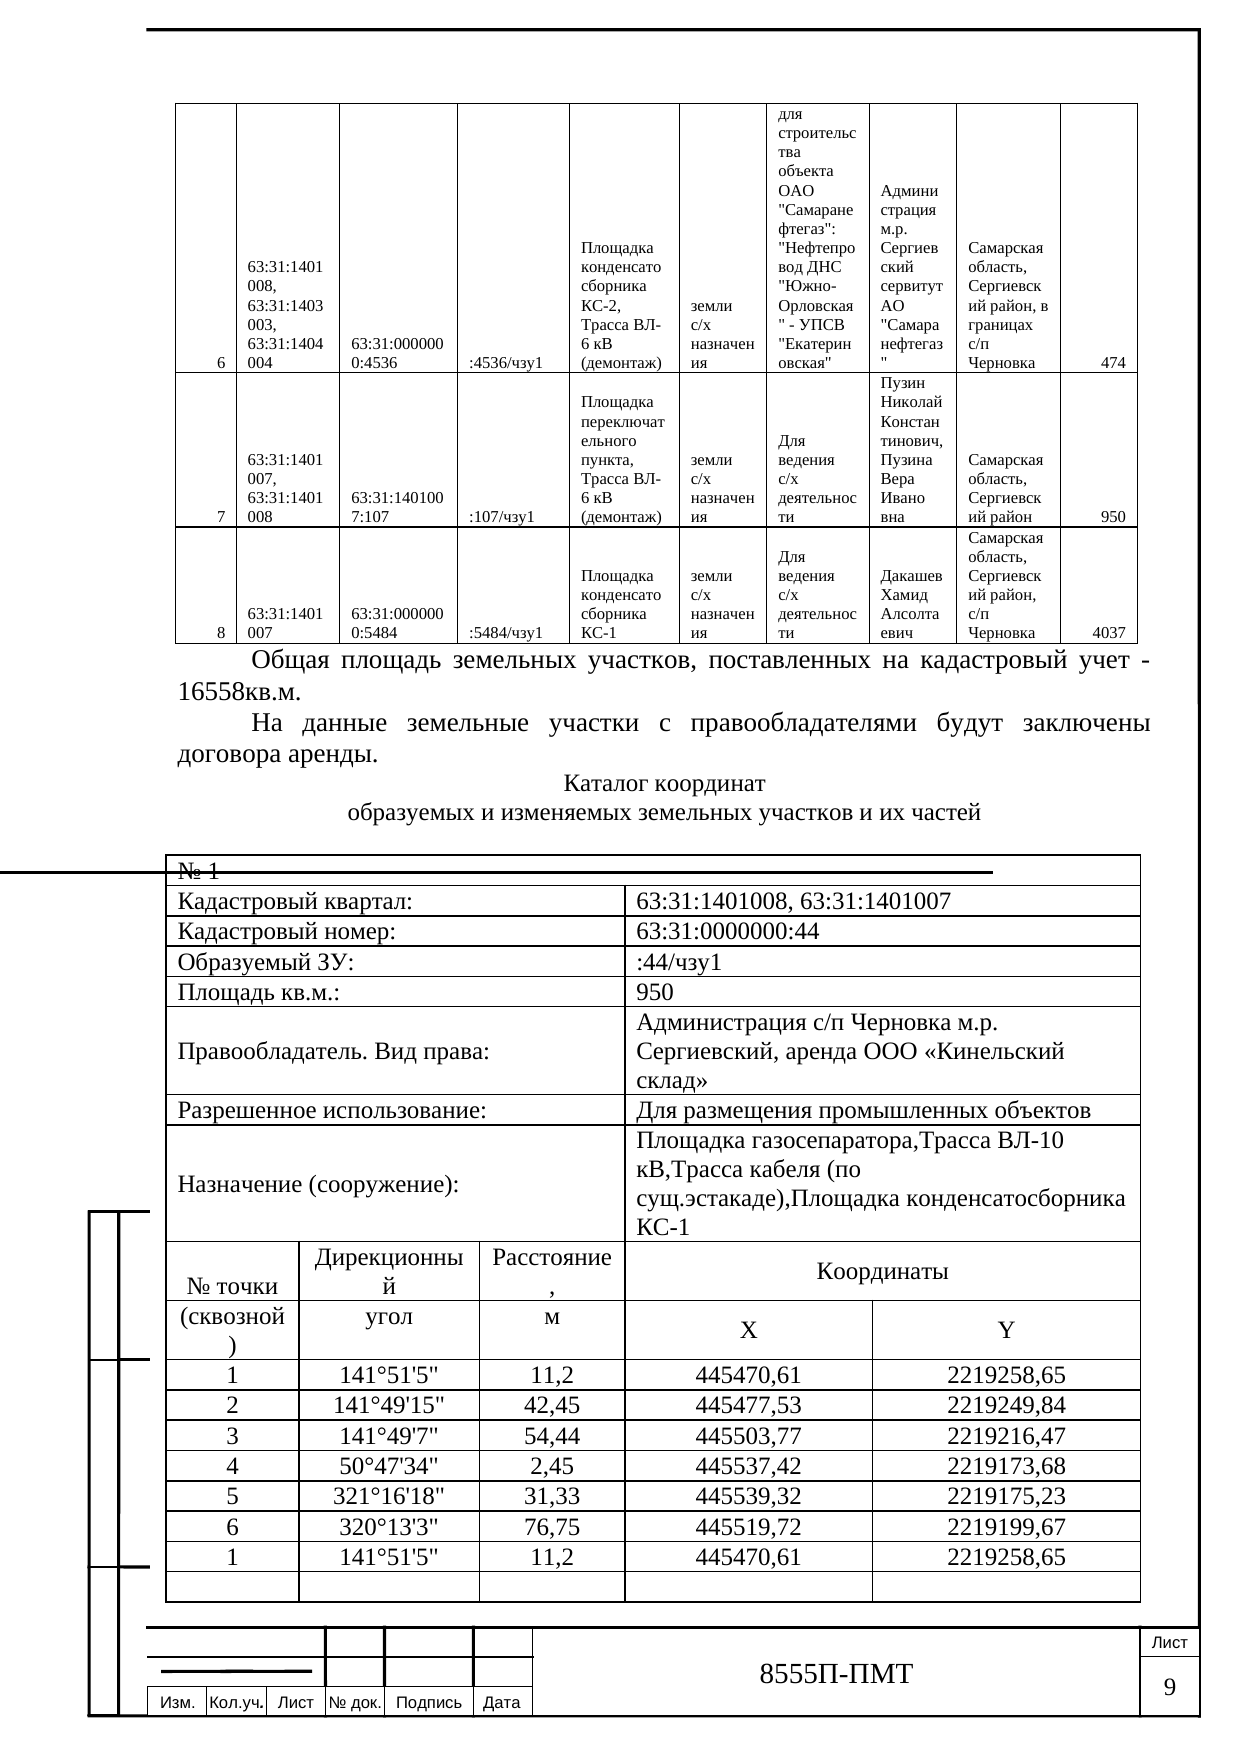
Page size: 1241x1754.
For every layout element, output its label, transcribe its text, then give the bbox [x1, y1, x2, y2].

table_cell 63:31:0000000:44 [626, 917, 1140, 945]
table_cell Для ведения с/х деятельности [767, 373, 869, 526]
table_cell Дирекционный [300, 1242, 479, 1299]
table_cell 141°49'7" [300, 1421, 479, 1449]
table_cell м [480, 1301, 624, 1359]
table_cell 445503,77 [626, 1421, 872, 1449]
table_cell 63:31:1401008, 63:31:1403003, 63:31:1404004 [237, 104, 339, 372]
table_cell :44/чзу1 [626, 947, 1140, 976]
text Каталог координат [177, 768, 1152, 797]
table_cell X [626, 1301, 872, 1359]
table_cell Администрация м.р. Сергиевский сервитут АО "Самаранефтегаз" [870, 104, 956, 372]
table_cell Y [873, 1301, 1140, 1359]
table_cell 445470,61 [626, 1360, 872, 1389]
table_cell 141°51'5" [300, 1542, 479, 1571]
table_cell 63:31:0000000:5484 [340, 528, 457, 642]
table_cell 445519,72 [626, 1512, 872, 1541]
table_cell 63:31:1401007 [237, 528, 339, 642]
table_cell 2,45 [480, 1451, 624, 1480]
table_cell 445470,61 [626, 1542, 872, 1571]
table_cell Пузин Николай Константинович, Пузина Вера Ивано вна [870, 373, 956, 526]
table_cell 3 [167, 1421, 298, 1449]
table_cell [626, 1572, 872, 1601]
table_cell 445539,32 [626, 1482, 872, 1510]
table_cell угол [300, 1301, 479, 1359]
table_cell 474 [1061, 104, 1137, 372]
table_cell Площадка переключательного пункта, Трасса ВЛ-6 кВ (демонтаж) [570, 373, 679, 526]
text На данные земельные участки с правообладателями будут заключены договора аренды. [177, 706, 1152, 768]
table_cell 63:31:1401007, 63:31:1401008 [237, 373, 339, 526]
table_cell 2219258,65 [873, 1360, 1140, 1389]
table_cell [300, 1572, 479, 1601]
table_cell :107/чзу1 [458, 373, 569, 526]
table_cell 4 [167, 1451, 298, 1480]
table_cell 31,33 [480, 1482, 624, 1510]
table_cell Образуемый ЗУ: [167, 947, 624, 976]
table_cell Кадастровый номер: [167, 917, 624, 945]
table_cell 63:31:0000000:4536 [340, 104, 457, 372]
table_cell 6 [167, 1512, 298, 1541]
table_cell Дакашев Хамид Алсолтаевич [870, 528, 956, 642]
table_cell [873, 1572, 1140, 1601]
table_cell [680, 104, 766, 372]
table_cell 8 [176, 528, 236, 642]
table_cell № точки [167, 1242, 298, 1299]
table_cell [480, 1572, 624, 1601]
table_cell 2219175,23 [873, 1482, 1140, 1510]
table_cell 2219249,84 [873, 1391, 1140, 1419]
table_cell Самарская область, Сергиевский район, в границах с/п Черновка [957, 104, 1060, 372]
table_cell [167, 1572, 298, 1601]
table_cell (сквозной) [167, 1301, 298, 1359]
table_cell для строительства объекта ОАО "Самаранефтегаз": "Нефтепровод ДНС "Южно-Орловская" - УПСВ "Екатериновская" [767, 104, 869, 372]
table_cell 141°49'15" [300, 1391, 479, 1419]
table_cell Разрешенное использование: [167, 1095, 624, 1124]
table_cell 42,45 [480, 1391, 624, 1419]
table_cell 63:31:1401008, 63:31:1401007 [626, 886, 1140, 915]
table_cell 76,75 [480, 1512, 624, 1541]
table_cell 11,2 [480, 1360, 624, 1389]
table_cell :4536/чзу1 [458, 104, 569, 372]
table_cell 1 [167, 1542, 298, 1571]
table_cell 7 [176, 373, 236, 526]
table_cell земли с/х назначения [680, 373, 766, 526]
table_cell 950 [1061, 373, 1137, 526]
table_cell Площадь кв.м.: [167, 977, 624, 1006]
table_cell Площадка конденсатосборника КС-2, Трасса ВЛ-6 кВ (демонтаж) [570, 104, 679, 372]
table_cell Площадка газосепаратора,Трасса ВЛ-10 кВ,Трасса кабеля (по сущ.эстакаде),Площадка конденсатосборника КС-1 [626, 1126, 1140, 1241]
table_cell :5484/чзу1 [458, 528, 569, 642]
table_cell Кадастровый квартал: [167, 886, 624, 915]
table_cell 320°13'3" [300, 1512, 479, 1541]
table_cell 2219258,65 [873, 1542, 1140, 1571]
table_cell 445477,53 [626, 1391, 872, 1419]
table_cell Расстояние, [480, 1242, 624, 1299]
table_cell Координаты [626, 1242, 1140, 1299]
table_cell 2219216,47 [873, 1421, 1140, 1449]
table_cell 54,44 [480, 1421, 624, 1449]
table_cell Для размещения промышленных объектов [626, 1095, 1140, 1124]
table_cell 2 [167, 1391, 298, 1419]
table_cell Назначение (сооружение): [167, 1126, 624, 1241]
table_cell Правообладатель. Вид права: [167, 1007, 624, 1094]
table_cell 11,2 [480, 1542, 624, 1571]
table_cell Самарская область, Сергиевский район [957, 373, 1060, 526]
table_cell Площадка конденсатосборника КС-1 [570, 528, 679, 642]
table_cell 321°16'18" [300, 1482, 479, 1510]
table_cell Для ведения с/х деятельности [767, 528, 869, 642]
table_cell земли с/х назначения [680, 528, 766, 642]
table_cell Самарская область, Сергиевский район, с/п Черновка [957, 528, 1060, 642]
table_cell 445537,42 [626, 1451, 872, 1480]
table_cell 2219173,68 [873, 1451, 1140, 1480]
table_cell 50°47'34" [300, 1451, 479, 1480]
table_cell 141°51'5" [300, 1360, 479, 1389]
table_cell 1 [167, 1360, 298, 1389]
table_cell 950 [626, 977, 1140, 1006]
table_cell 2219199,67 [873, 1512, 1140, 1541]
text Общая площадь земельных участков, поставленных на кадастровый учет -16558кв.м. [177, 643, 1152, 706]
table_header № 1 [167, 856, 1140, 884]
table_cell 4037 [1061, 528, 1137, 642]
table_cell 5 [167, 1482, 298, 1510]
table_cell 6 [176, 104, 236, 372]
table_cell Администрация с/п Черновка м.р. Сергиевский, аренда ООО «Кинельский склад» [626, 1007, 1140, 1094]
text образуемых и изменяемых земельных участков и их частей [177, 797, 1152, 826]
table_cell 63:31:1401007:107 [340, 373, 457, 526]
